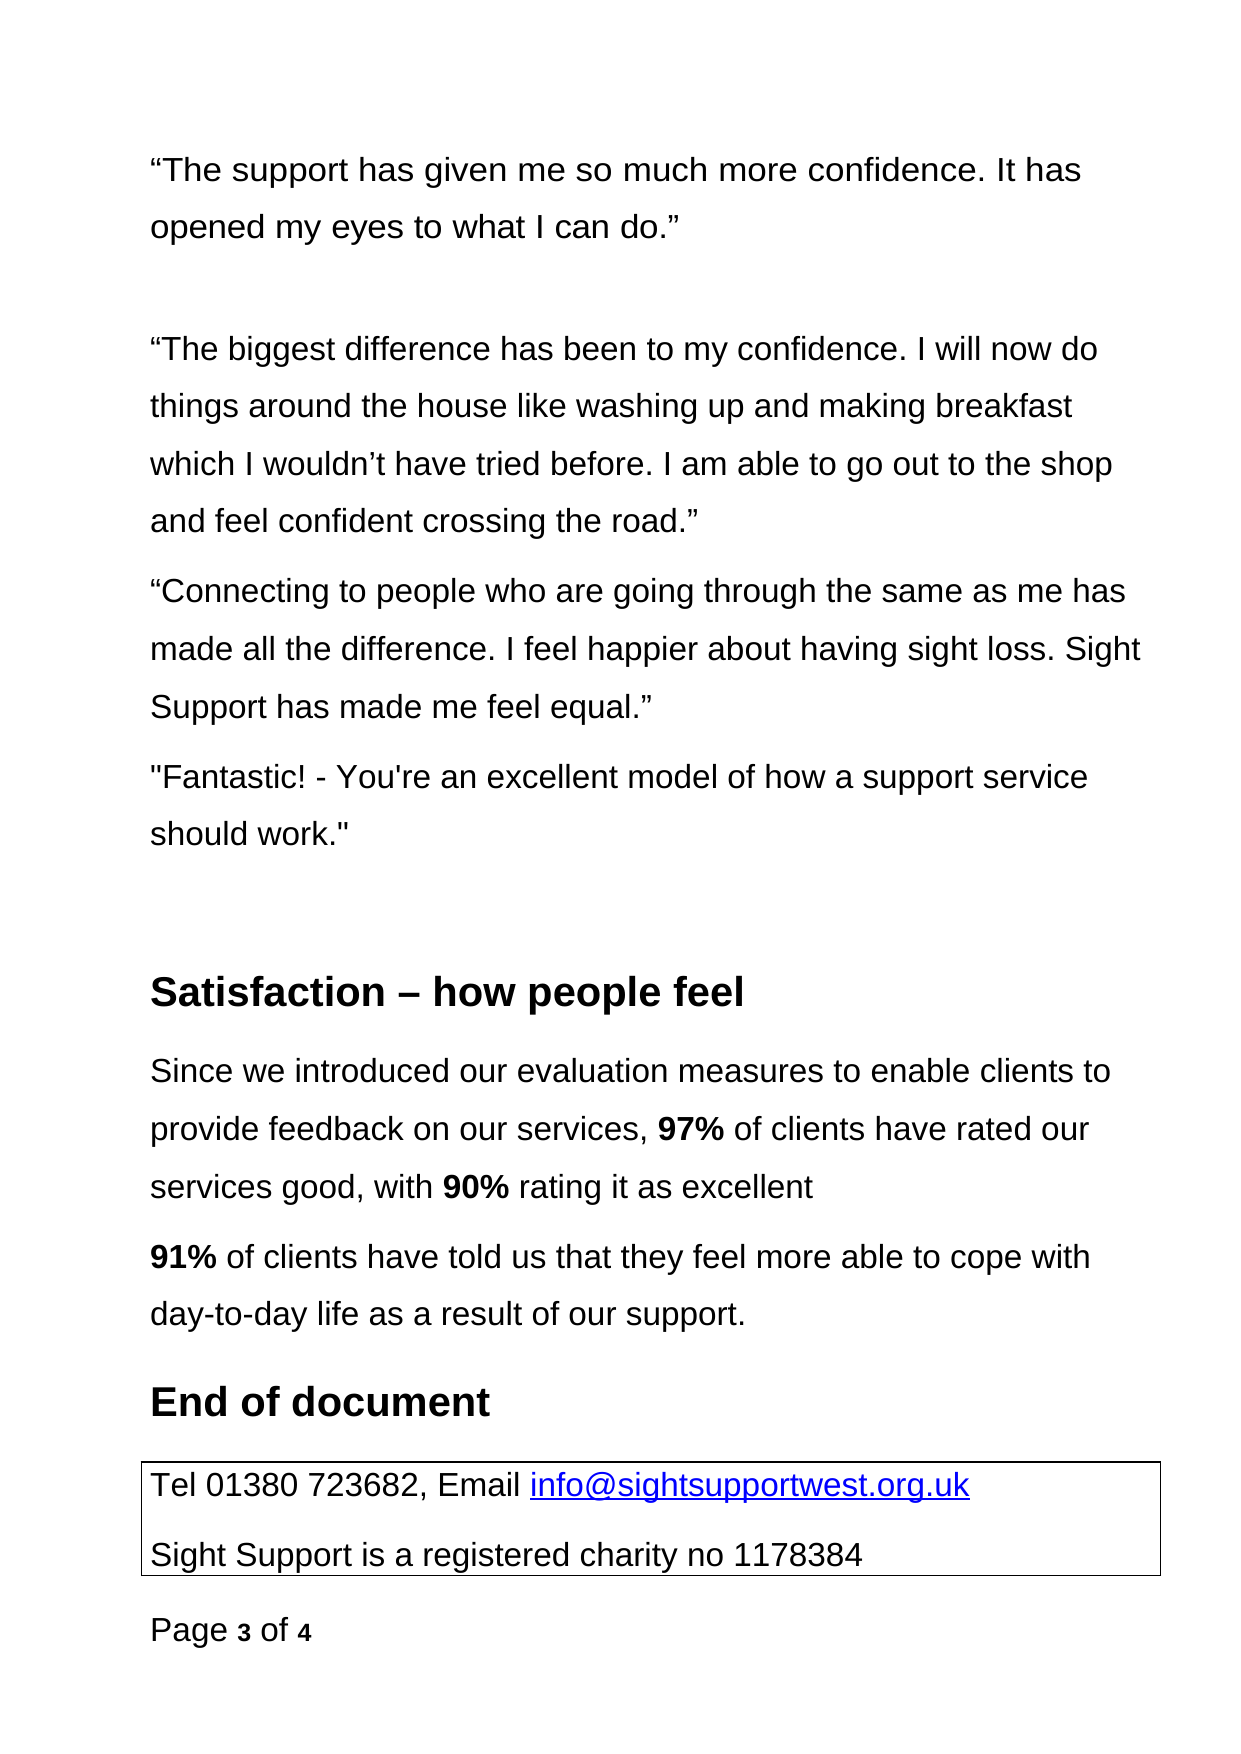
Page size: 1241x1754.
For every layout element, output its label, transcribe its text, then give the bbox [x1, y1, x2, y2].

text “The support has given me so much more confidence. It has opened my eyes to what I can do.” [150, 150, 1152, 246]
text “The biggest difference has been to my confidence. I will now do things around the house like washing up and making breakfast which I wouldn’t have tried before. I am able to go out to the shop and feel confident crossing the road.” [150, 329, 1152, 540]
text Sight Support is a registered charity no 1178384 [142, 1532, 1160, 1575]
text Since we introduced our evaluation measures to enable clients to provide feedback on our services, 97% of clients have rated our services good, with 90% rating it as excellent [150, 1052, 1152, 1205]
subtitle End of document [150, 1377, 1152, 1425]
text "Fantastic! - You're an excellent model of how a support service should work." [150, 757, 1152, 853]
text Tel 01380 723682, Email info@sightsupportwest.org.uk [142, 1463, 1160, 1503]
subtitle Satisfaction – how people feel [150, 967, 1152, 1015]
text 91% of clients have told us that they feel more able to cope with day-to-day life as a result of our support. [150, 1237, 1152, 1333]
text “Connecting to people who are going through the same as me has made all the difference. I feel happier about having sight loss. Sight Support has made me feel equal.” [150, 572, 1152, 725]
